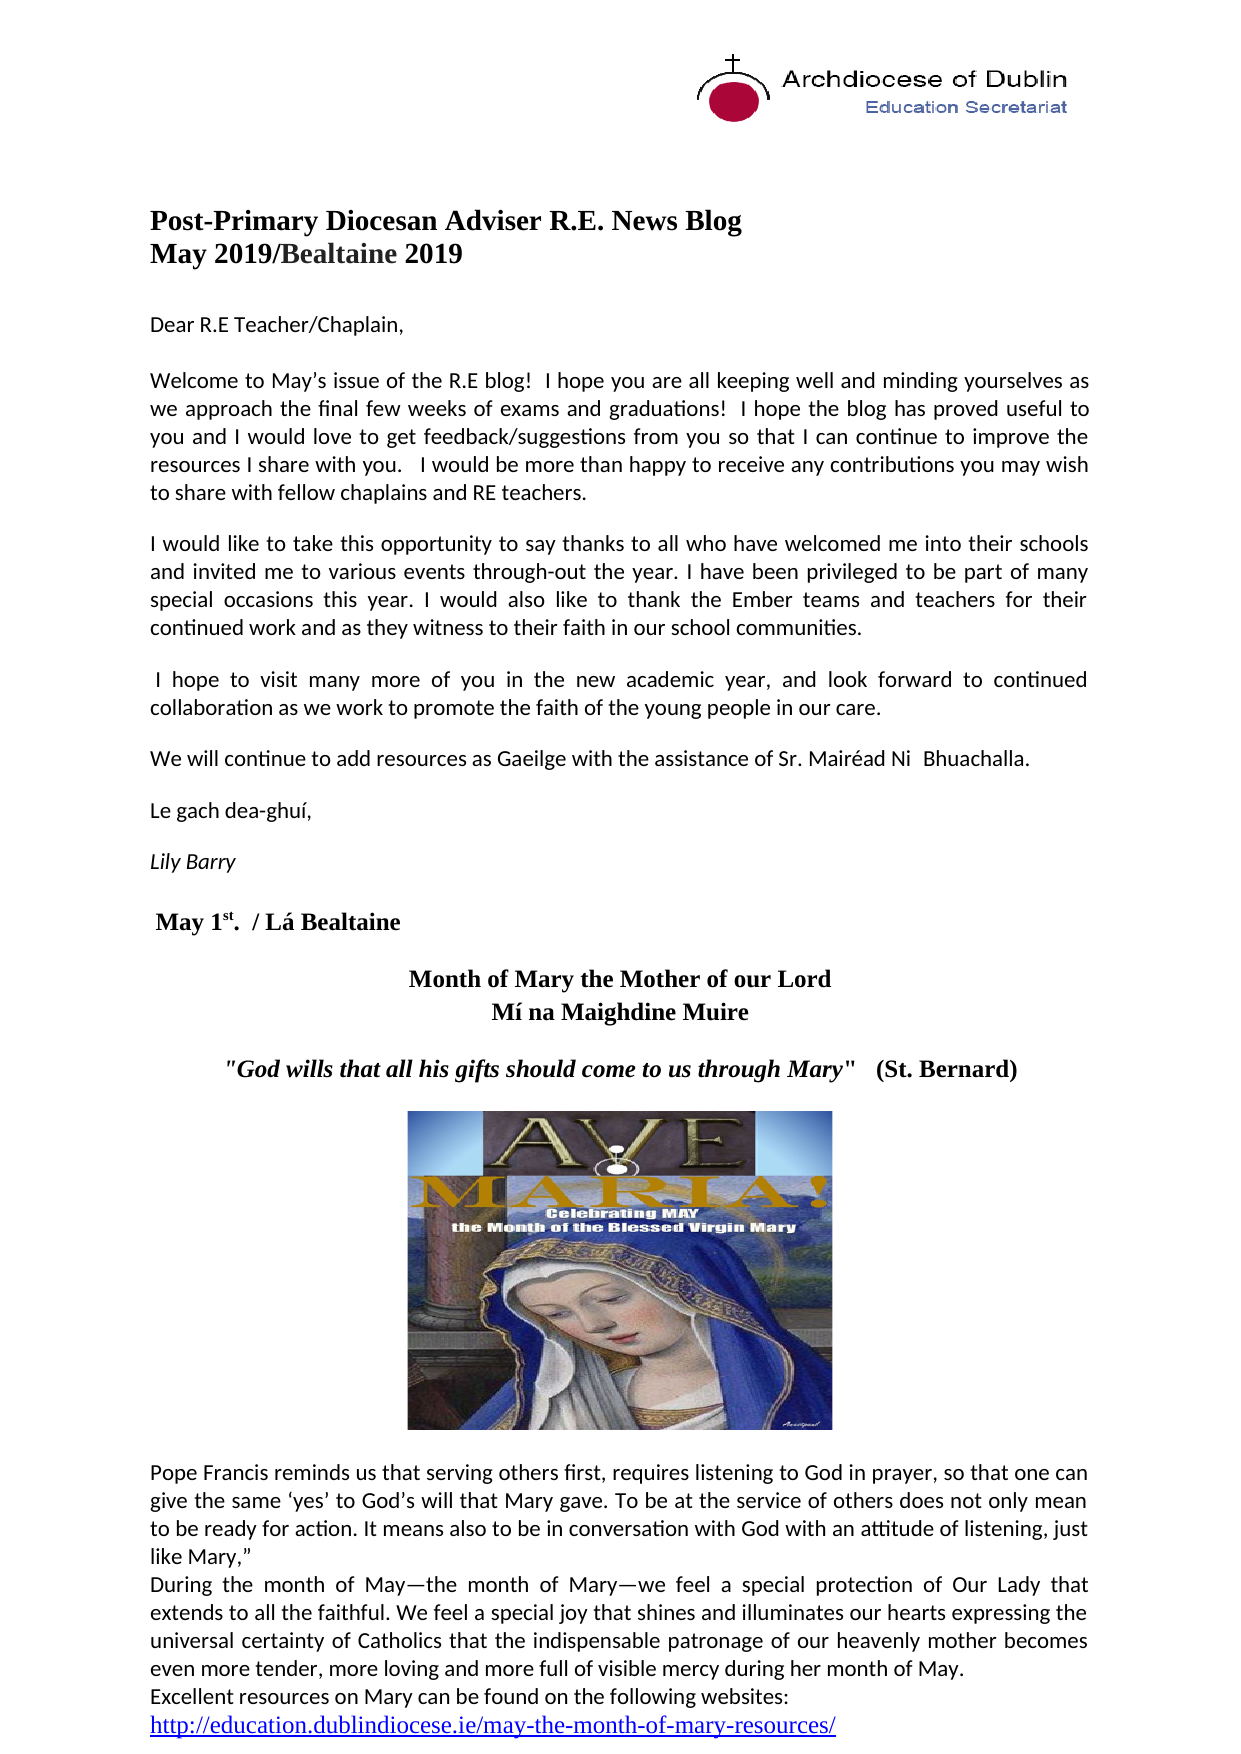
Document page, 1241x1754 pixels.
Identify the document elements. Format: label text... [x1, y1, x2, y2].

picture [407, 1111, 833, 1430]
text Welcome to May’s issue of the R.E blog! I hope you are all keeping well and minding yourselves as we approach the final few weeks of exams and graduations! I hope the blog has proved useful to you and I would love to get feedback/suggestions from you so that I can continue to improve the resources I share with you. I would be more than happy to receive any contributions you may wish to share with fellow chaplains and RE teachers. [150, 366, 1090, 506]
picture [688, 44, 1091, 137]
text Month of Mary the Mother of our Lord [150, 960, 1090, 992]
text I hope to visit many more of you in the new academic year, and look forward to continued collaboration as we work to promote the faith of the young people in our care. [150, 665, 1090, 721]
text I would like to take this opportunity to say thanks to all who have welcomed me into their schools and invited me to various events through-out the year. I have been privileged to be part of many special occasions this year. I would also like to thank the Ember teams and teachers for their continued work and as they witness to their faith in our school communities. [150, 529, 1090, 642]
text May 2019/Bealtaine 2019 [150, 237, 1090, 270]
text We will continue to add resources as Gaeilge with the assistance of Sr. Mairéad Ni Bhuachalla. [150, 744, 1090, 772]
text During the month of May—the month of Mary—we feel a special protection of Our Lady that extends to all the faithful. We feel a special joy that shines and illuminates our hearts expressing the universal certainty of Catholics that the indispensable patronage of our heavenly mother becomes even more tender, more loving and more full of visible mercy during her month of May. [150, 1570, 1090, 1682]
text Pope Francis reminds us that serving others first, requires listening to God in prayer, so that one can give the same ‘yes’ to God’s will that Mary gave. To be at the service of others does not only mean to be ready for action. It means also to be in conversation with God with an attitude of listening, just like Mary,” [150, 1458, 1090, 1570]
text "God wills that all his gifts should come to us through Mary" (St. Bernard) [150, 1054, 1090, 1083]
text Dear R.E Teacher/Chaplain, [150, 310, 1090, 338]
text http://education.dublindiocese.ie/may-the-month-of-mary-resources/ [150, 1710, 1090, 1739]
text Lily Barry [150, 847, 1090, 875]
text Excellent resources on Mary can be found on the following websites: [150, 1682, 1090, 1710]
text Le gach dea-ghuí, [150, 796, 1090, 824]
text Mí na Maighdine Muire [150, 992, 1090, 1025]
text Post-Primary Diocesan Adviser R.E. News Blog [150, 203, 1090, 237]
text May 1st. / Lá Bealtaine [150, 903, 1090, 936]
